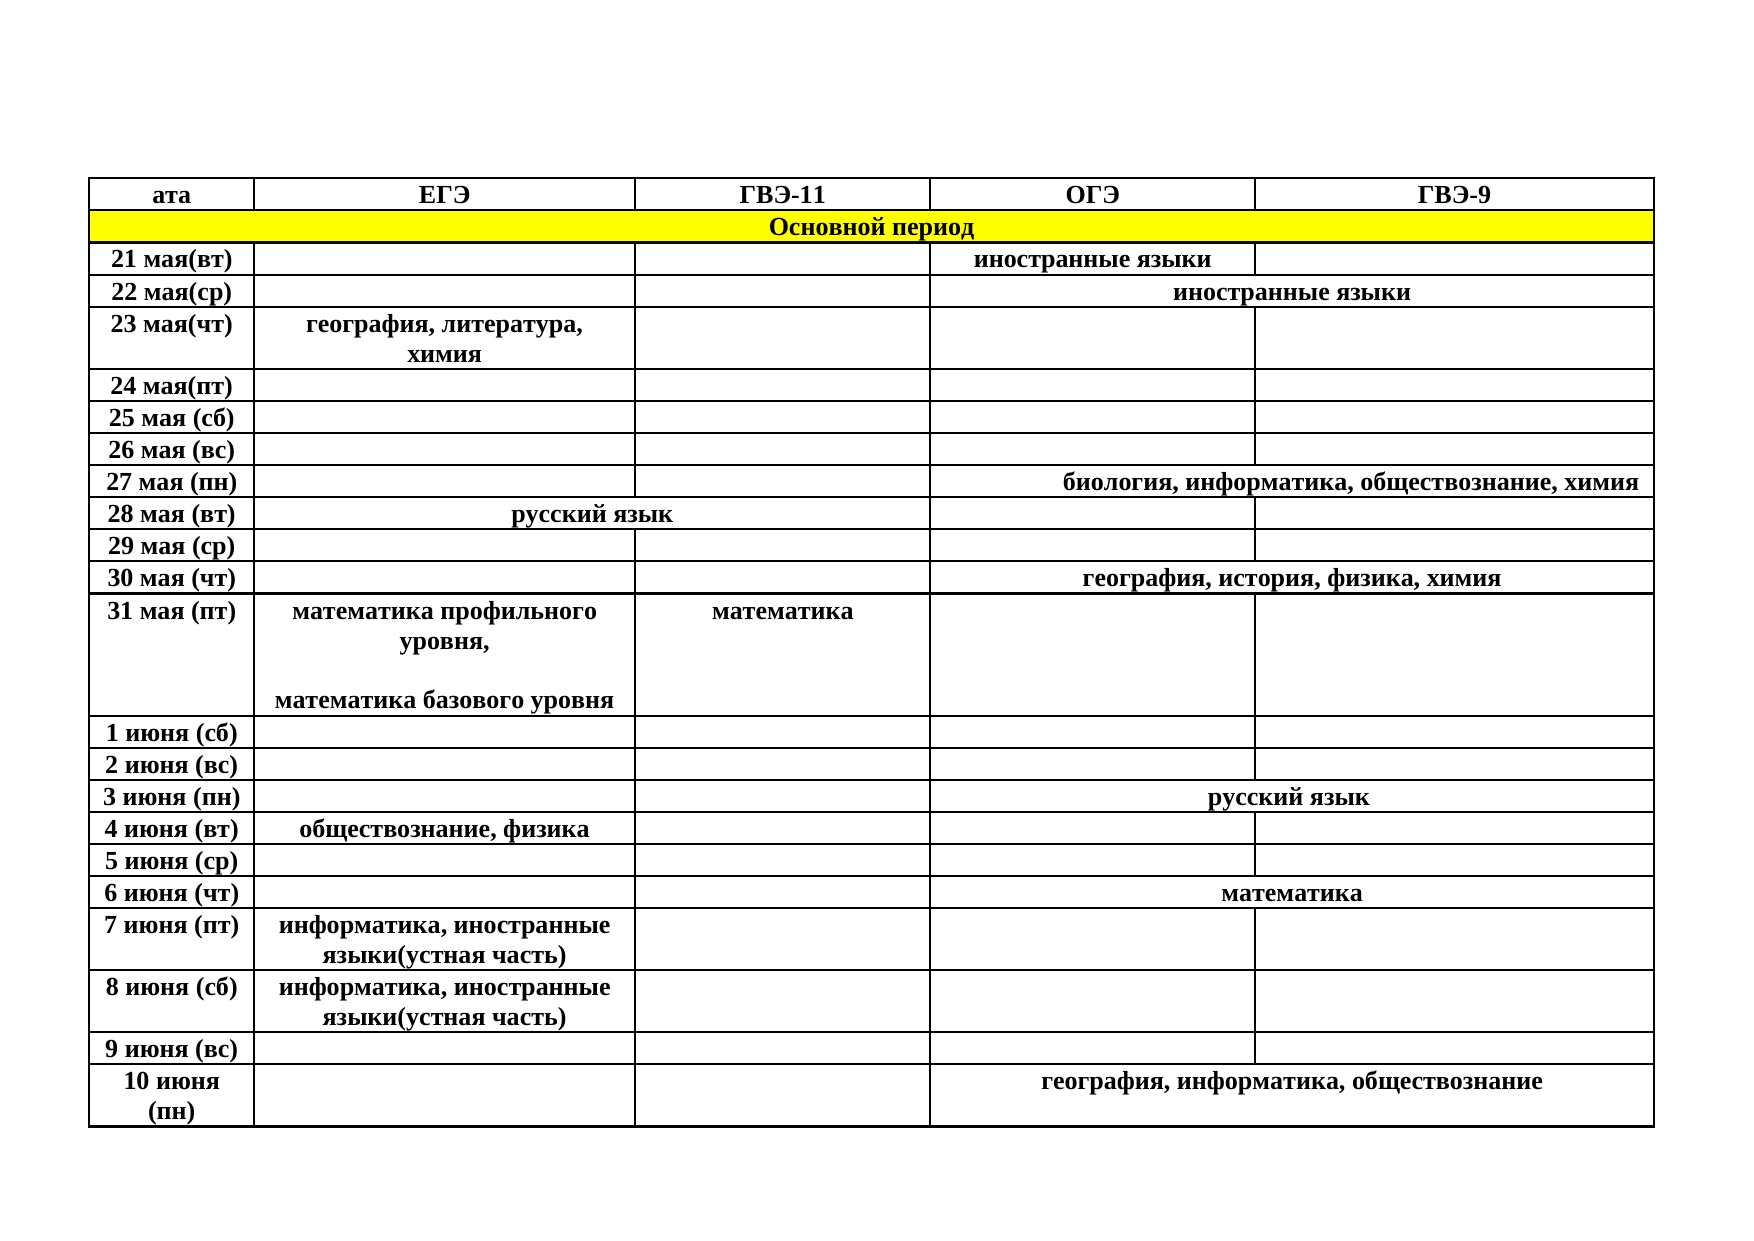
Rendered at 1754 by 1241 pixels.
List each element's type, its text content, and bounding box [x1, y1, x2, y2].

table_cell 24 мая(пт) [90, 370, 253, 400]
table_cell [255, 466, 634, 496]
table_cell 8 июня (сб) [90, 971, 253, 1031]
table_cell [636, 434, 929, 464]
table_cell 26 мая (вс) [90, 434, 253, 464]
table_cell [636, 749, 929, 779]
table_cell [1256, 845, 1653, 875]
table_cell [1256, 749, 1653, 779]
table_cell [636, 877, 929, 907]
table_cell 1 июня (сб) [90, 717, 253, 747]
table_cell [931, 370, 1254, 400]
table_cell география, информатика, обществознание [931, 1065, 1653, 1125]
table_cell математика [931, 877, 1653, 907]
table_cell обществознание, физика [255, 813, 634, 843]
table_cell [255, 749, 634, 779]
table_cell 27 мая (пн) [90, 466, 253, 496]
table_cell иностранные языки [931, 244, 1254, 273]
table_cell [255, 717, 634, 747]
table_cell [931, 749, 1254, 779]
table_cell [931, 434, 1254, 464]
table_cell география, литература, химия [255, 308, 634, 368]
table_cell [255, 530, 634, 560]
table_cell [255, 434, 634, 464]
table_header ата [90, 179, 253, 209]
table_cell математика профильного уровня, математика базового уровня [255, 595, 634, 714]
table_cell [1256, 717, 1653, 747]
table_cell 10 июня (пн) [90, 1065, 253, 1125]
table_cell 6 июня (чт) [90, 877, 253, 907]
table_cell 31 мая (пт) [90, 595, 253, 714]
table_cell [931, 308, 1254, 368]
table_cell [636, 813, 929, 843]
table_cell [636, 402, 929, 432]
table_cell [636, 466, 929, 496]
table_header ОГЭ [931, 179, 1254, 209]
table_cell [1256, 595, 1653, 714]
table_cell [931, 530, 1254, 560]
table_cell [931, 845, 1254, 875]
table_cell биология, информатика, обществознание, химия [931, 466, 1653, 496]
table_cell [636, 845, 929, 875]
table_cell информатика, иностранные языки(устная часть) [255, 909, 634, 969]
table_cell [1256, 370, 1653, 400]
table_cell [931, 909, 1254, 969]
table_cell [1256, 308, 1653, 368]
table_cell [931, 402, 1254, 432]
table_cell [1256, 244, 1653, 273]
table_cell [636, 276, 929, 306]
table_cell [636, 244, 929, 273]
table_cell [636, 909, 929, 969]
table_cell 5 июня (ср) [90, 845, 253, 875]
table_cell информатика, иностранные языки(устная часть) [255, 971, 634, 1031]
table_cell [255, 276, 634, 306]
table_cell 9 июня (вс) [90, 1033, 253, 1063]
table_cell 29 мая (ср) [90, 530, 253, 560]
table_cell [931, 971, 1254, 1031]
table_cell математика [636, 595, 929, 714]
table_cell [1256, 530, 1653, 560]
table_cell [636, 1065, 929, 1125]
table_cell [636, 562, 929, 592]
table_cell 7 июня (пт) [90, 909, 253, 969]
table_cell [1256, 813, 1653, 843]
table_cell [636, 971, 929, 1031]
table_cell [1256, 909, 1653, 969]
table_cell [1256, 434, 1653, 464]
table_cell география, история, физика, химия [931, 562, 1653, 592]
table_cell 21 мая(вт) [90, 244, 253, 273]
table_cell [636, 370, 929, 400]
table_cell [255, 877, 634, 907]
table_cell [931, 717, 1254, 747]
table_cell [636, 717, 929, 747]
table_cell 2 июня (вс) [90, 749, 253, 779]
table_cell иностранные языки [931, 276, 1653, 306]
table_header ЕГЭ [255, 179, 634, 209]
table_cell [255, 1033, 634, 1063]
table_cell [636, 781, 929, 811]
table_cell [255, 562, 634, 592]
table_cell [636, 308, 929, 368]
table_cell Основной период [90, 211, 1653, 241]
table_cell 22 мая(ср) [90, 276, 253, 306]
table_cell [931, 498, 1254, 528]
table_cell 3 июня (пн) [90, 781, 253, 811]
table_cell [255, 402, 634, 432]
table_cell [1256, 498, 1653, 528]
table_cell [931, 813, 1254, 843]
table_header ГВЭ-11 [636, 179, 929, 209]
table_cell [1256, 971, 1653, 1031]
table_cell 28 мая (вт) [90, 498, 253, 528]
table_cell [1256, 1033, 1653, 1063]
table_cell 25 мая (сб) [90, 402, 253, 432]
table_cell [255, 781, 634, 811]
table_cell 4 июня (вт) [90, 813, 253, 843]
table_cell [255, 244, 634, 273]
table_cell [1256, 402, 1653, 432]
table_cell [636, 1033, 929, 1063]
table_cell [931, 1033, 1254, 1063]
table_header ГВЭ-9 [1256, 179, 1653, 209]
table_cell 23 мая(чт) [90, 308, 253, 368]
table_cell 30 мая (чт) [90, 562, 253, 592]
table_cell русский язык [255, 498, 929, 528]
table_cell [255, 845, 634, 875]
table_cell [255, 370, 634, 400]
table_cell русский язык [931, 781, 1653, 811]
table_cell [255, 1065, 634, 1125]
table_cell [931, 595, 1254, 714]
table_cell [636, 530, 929, 560]
